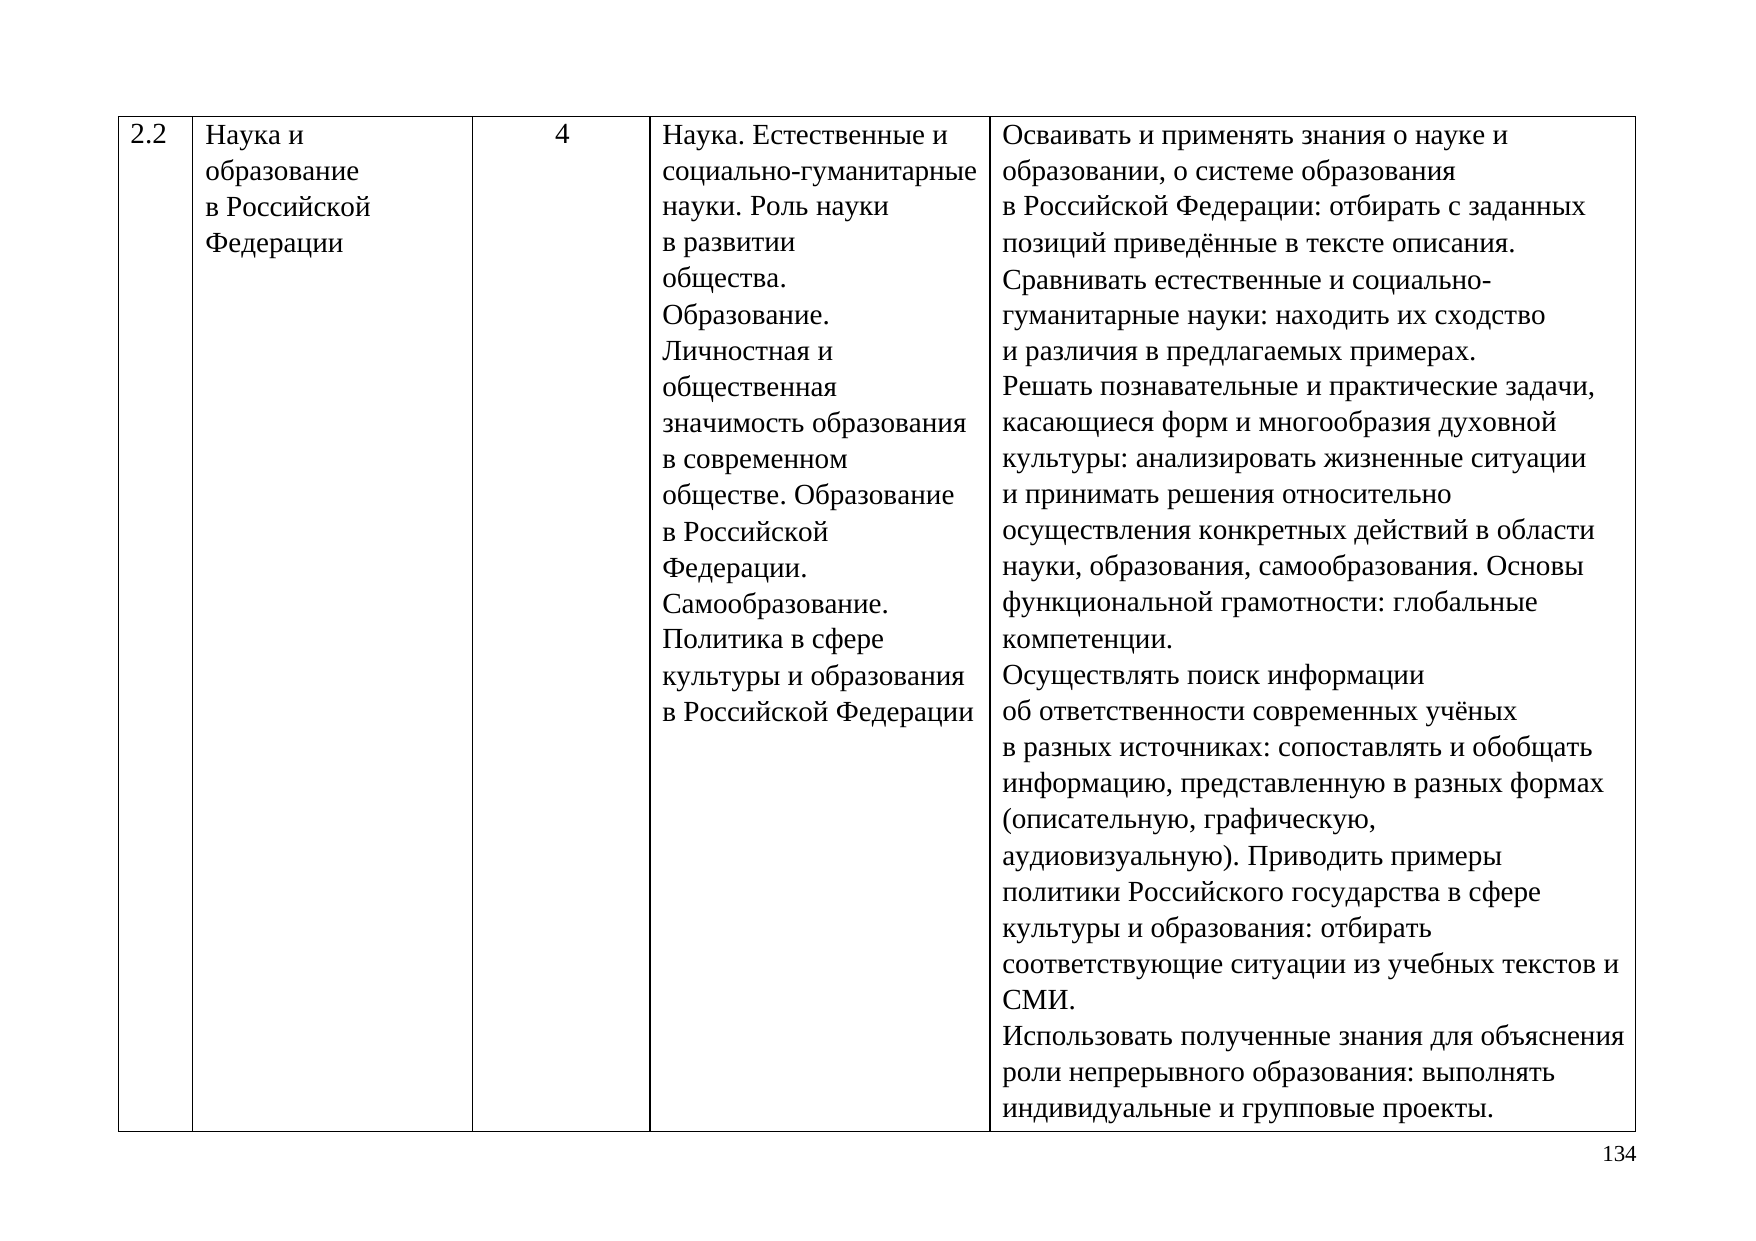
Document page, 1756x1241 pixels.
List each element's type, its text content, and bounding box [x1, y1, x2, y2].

table_header 2.2 [119, 117, 192, 1131]
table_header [651, 117, 989, 1131]
table_header 4 [473, 117, 649, 1131]
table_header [193, 117, 472, 1131]
